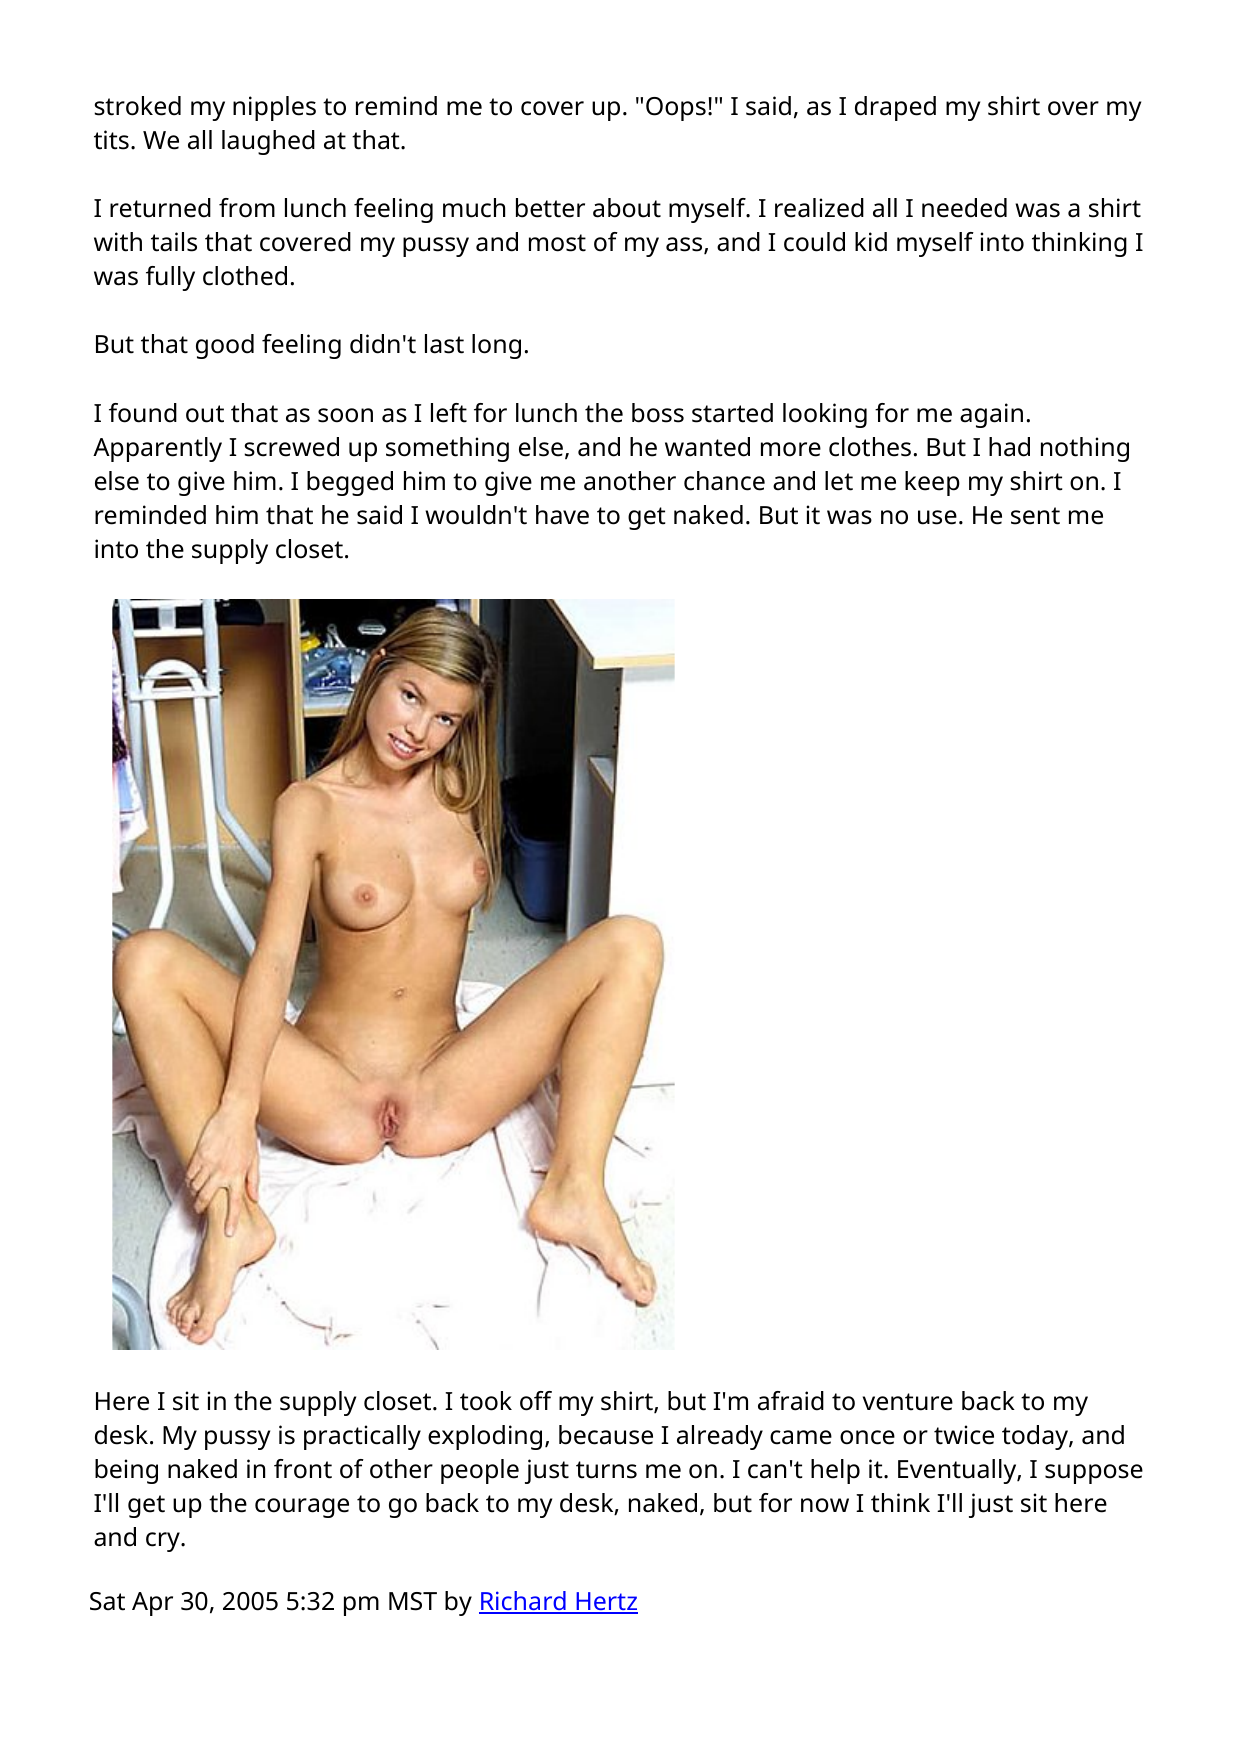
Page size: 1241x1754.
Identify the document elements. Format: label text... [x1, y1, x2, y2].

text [93, 89, 1152, 1554]
text Sat Apr 30, 2005 5:32 pm MST by Richard Hertz [89, 1583, 1152, 1617]
